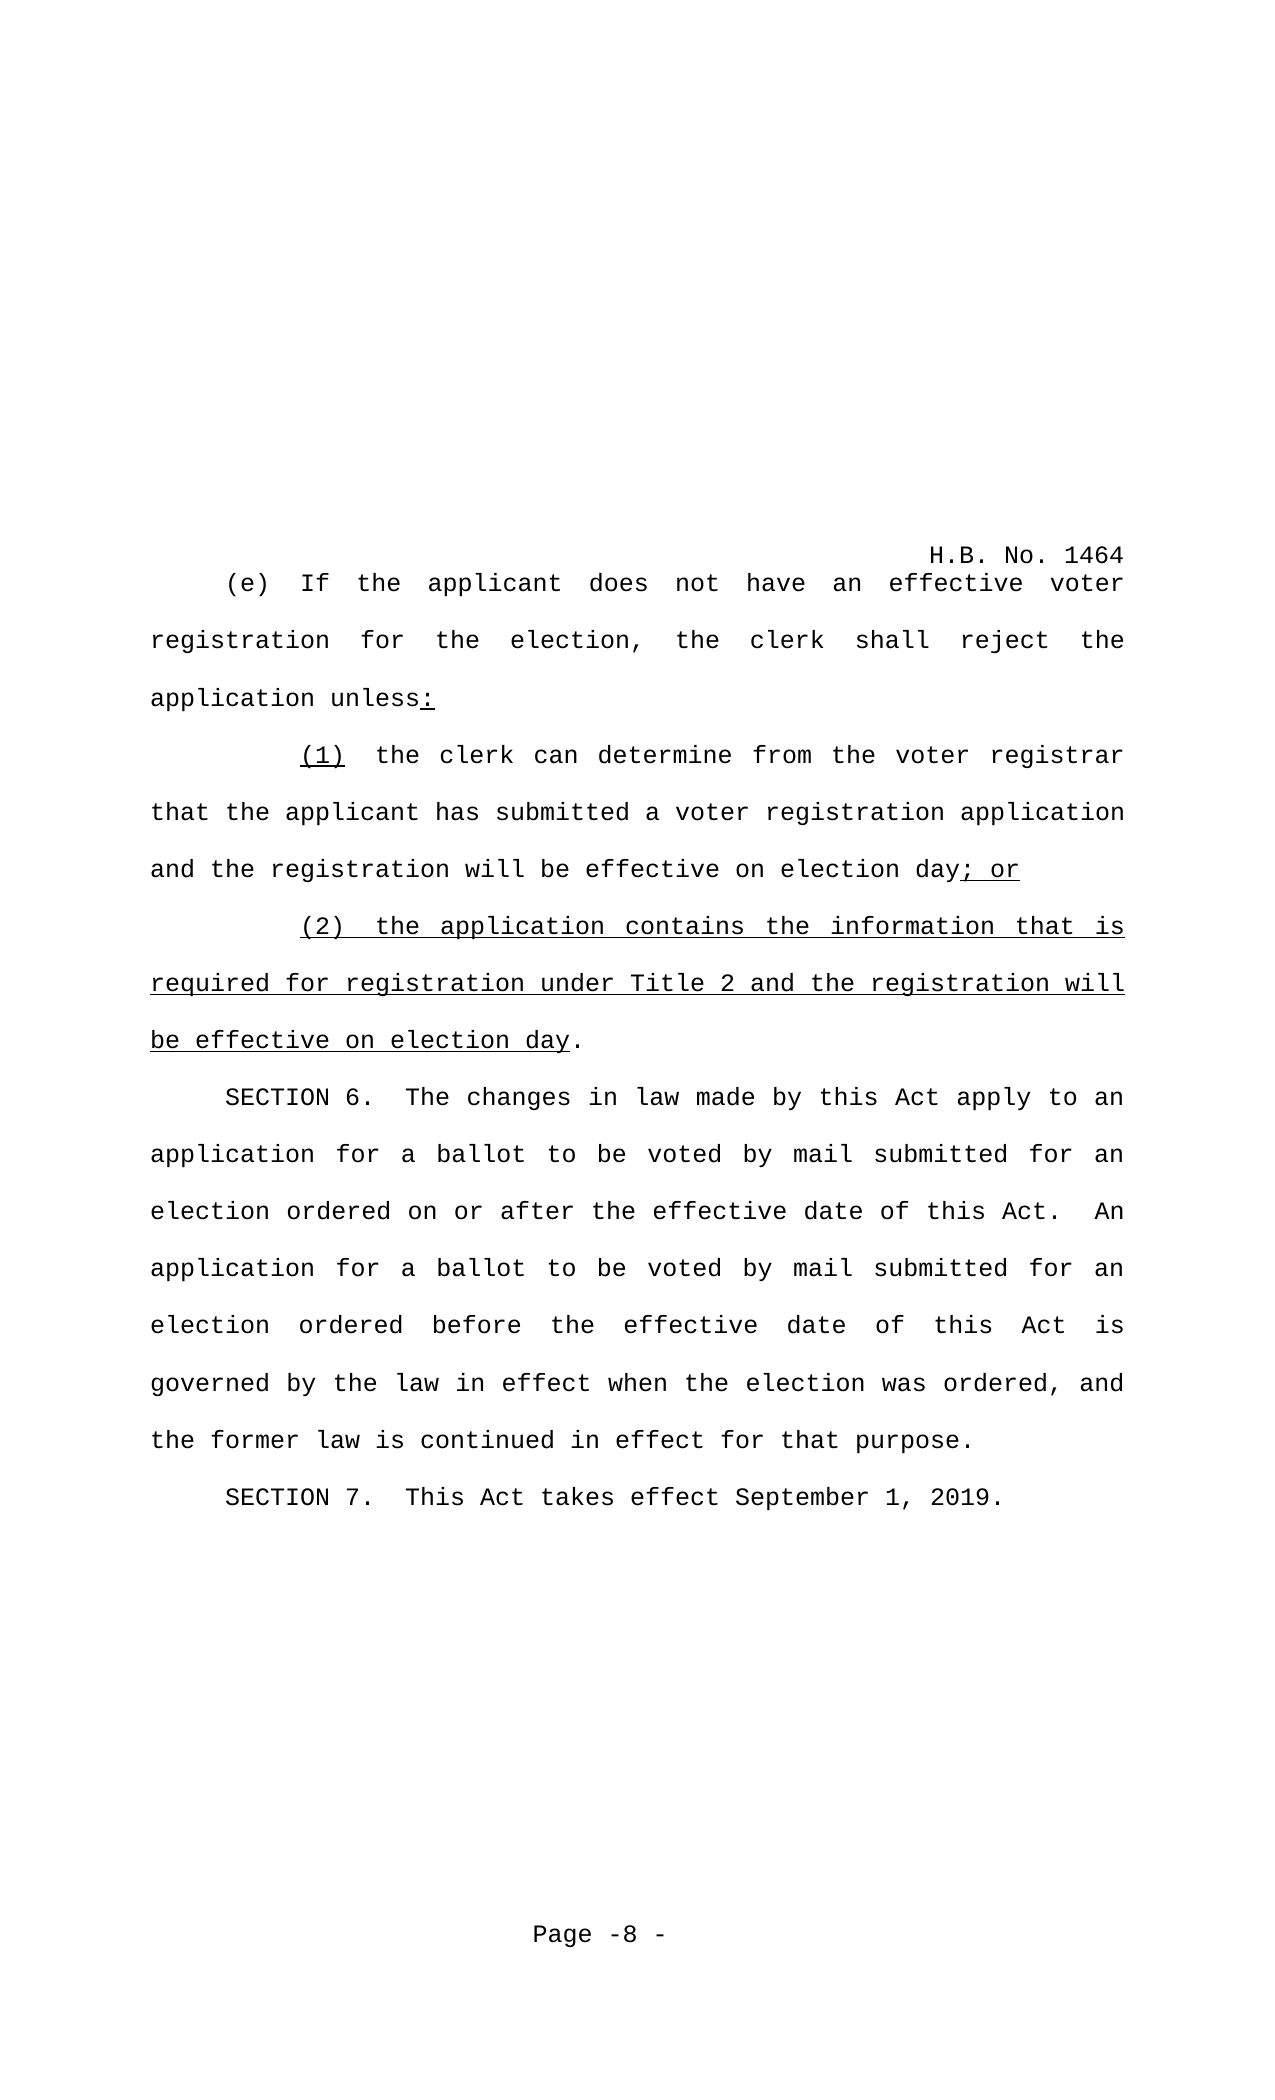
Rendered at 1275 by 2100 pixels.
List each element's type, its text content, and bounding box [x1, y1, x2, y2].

text (2) the application contains the information that is required for registration under Title 2 and the registration will be effective on election day. [150, 913, 1125, 994]
text (1) the clerk can determine from the voter registrar that the applicant has submitted a voter registration application and the registration will be effective on election day; or [150, 742, 1125, 885]
text (e) If the applicant does not have an effective voter registration for the election, the clerk shall reject the application unless: [150, 571, 1125, 713]
text SECTION 7. This Act takes effect September 1, 2019. [150, 1484, 1125, 1513]
text (2) the application contains the information that is required for registration under Title 2 and the registration will be effective on election day. [150, 995, 1125, 1056]
text SECTION 6. The changes in law made by this Act apply to an application for a ballot to be voted by mail submitted for an election ordered on or after the effective date of this Act. An application for a ballot to be voted by mail submitted for an election ordered before the effective date of this Act is governed by the law in effect when the election was ordered, and the former law is continued in effect for that purpose. [150, 1084, 1125, 1456]
